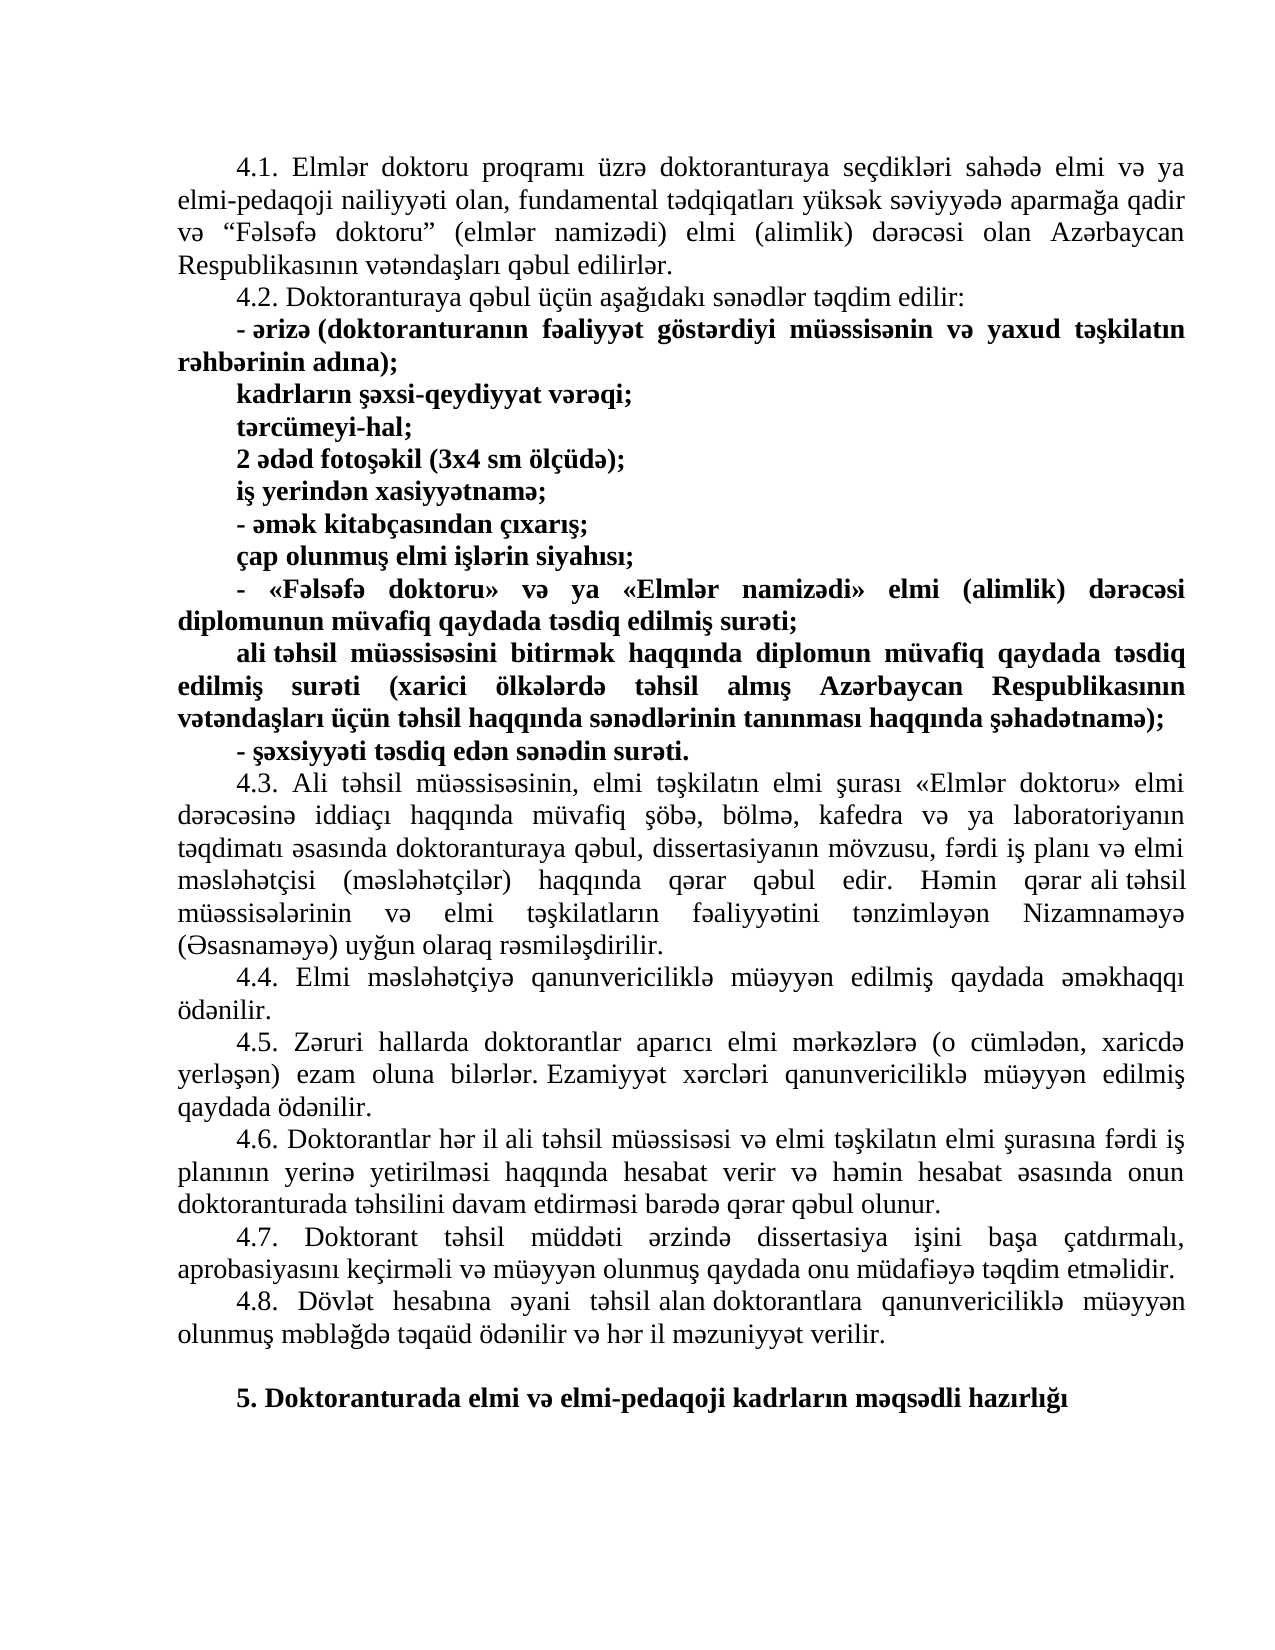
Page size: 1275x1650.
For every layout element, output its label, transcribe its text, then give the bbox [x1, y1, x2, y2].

text - şəxsiyyəti təsdiq edən sənədin surəti. [177, 734, 1186, 766]
text 4.7. Doktorant təhsil müddəti ərzində dissertasiya işini başa çatdırmalı, aprobasiyasını keçirməli və müəyyən olunmuş qaydada onu müdafiəyə təqdim etməlidir. [177, 1219, 1186, 1284]
text tərcümeyi-hal; [177, 410, 1186, 442]
text 4.3. Ali təhsil müəssisəsinin, elmi təşkilatın elmi şurası «Elmlər doktoru» elmi dərəcəsinə iddiaçı haqqında müvafiq şöbə, bölmə, kafedra və ya laboratoriyanın təqdimatı əsasında doktoranturaya qəbul, dissertasiyanın mövzusu, fərdi iş planı və elmi məsləhətçisi (məsləhətçilər) haqqında qərar qəbul edir. Həmin qərar ali təhsil müəssisələrinin və elmi təşkilatların fəaliyyətini tənzimləyən Nizamnaməyə (Əsasnaməyə) uyğun olaraq rəsmiləşdirilir. [177, 766, 1186, 960]
text 4.2. Doktoranturaya qəbul üçün aşağıdakı sənədlər təqdim edilir: [177, 280, 1186, 312]
text - «Fəlsəfə doktoru» və ya «Elmlər namizədi» elmi (alimlik) dərəcəsi diplomunun müvafiq qaydada təsdiq edilmiş surəti; [177, 572, 1186, 636]
text iş yerindən xasiyyətnamə; [177, 474, 1186, 507]
text 2 ədəd fotoşəkil (3x4 sm ölçüdə); [177, 442, 1186, 474]
text 4.5. Zəruri hallarda doktorantlar aparıcı elmi mərkəzlərə (o cümlədən, xaricdə yerləşən) ezam oluna bilərlər. Ezamiyyət xərcləri qanunvericiliklə müəyyən edilmiş qaydada ödənilir. [177, 1025, 1186, 1122]
text ali təhsil müəssisəsini bitirmək haqqında diplomun müvafiq qaydada təsdiq edilmiş surəti (xarici ölkələrdə təhsil almış Azərbaycan Respublikasının vətəndaşları üçün təhsil haqqında sənədlərinin tanınması haqqında şəhadətnamə); [177, 636, 1186, 734]
text - əmək kitabçasından çıxarış; [177, 507, 1186, 539]
text 4.8. Dövlət hesabına əyani təhsil alan doktorantlara qanunvericiliklə müəyyən olunmuş məbləğdə təqaüd ödənilir və hər il məzuniyyət verilir. [177, 1284, 1186, 1349]
text 4.1. Elmlər doktoru proqramı üzrə doktoranturaya seçdikləri sahədə elmi və ya elmi-pedaqoji nailiyyəti olan, fundamental tədqiqatları yüksək səviyyədə aparmağa qadir və “Fəlsəfə doktoru” (elmlər namizədi) elmi (alimlik) dərəcəsi olan Azərbaycan Respublikasının vətəndaşları qəbul edilirlər. [177, 151, 1186, 280]
text kadrların şəxsi-qeydiyyat vərəqi; [177, 377, 1186, 410]
text çap olunmuş elmi işlərin siyahısı; [177, 539, 1186, 572]
text - ərizə (doktoranturanın fəaliyyət göstərdiyi müəssisənin və yaxud təşkilatın rəhbərinin adına); [177, 312, 1186, 377]
text 4.6. Doktorantlar hər il ali təhsil müəssisəsi və elmi təşkilatın elmi şurasına fərdi iş planının yerinə yetirilməsi haqqında hesabat verir və həmin hesabat əsasında onun doktoranturada təhsilini davam etdirməsi barədə qərar qəbul olunur. [177, 1122, 1186, 1219]
text 4.4. Elmi məsləhətçiyə qanunvericiliklə müəyyən edilmiş qaydada əməkhaqqı ödənilir. [177, 960, 1186, 1025]
text 5. Doktoranturada elmi və elmi-pedaqoji kadrların məqsədli hazırlığı [177, 1382, 1186, 1414]
